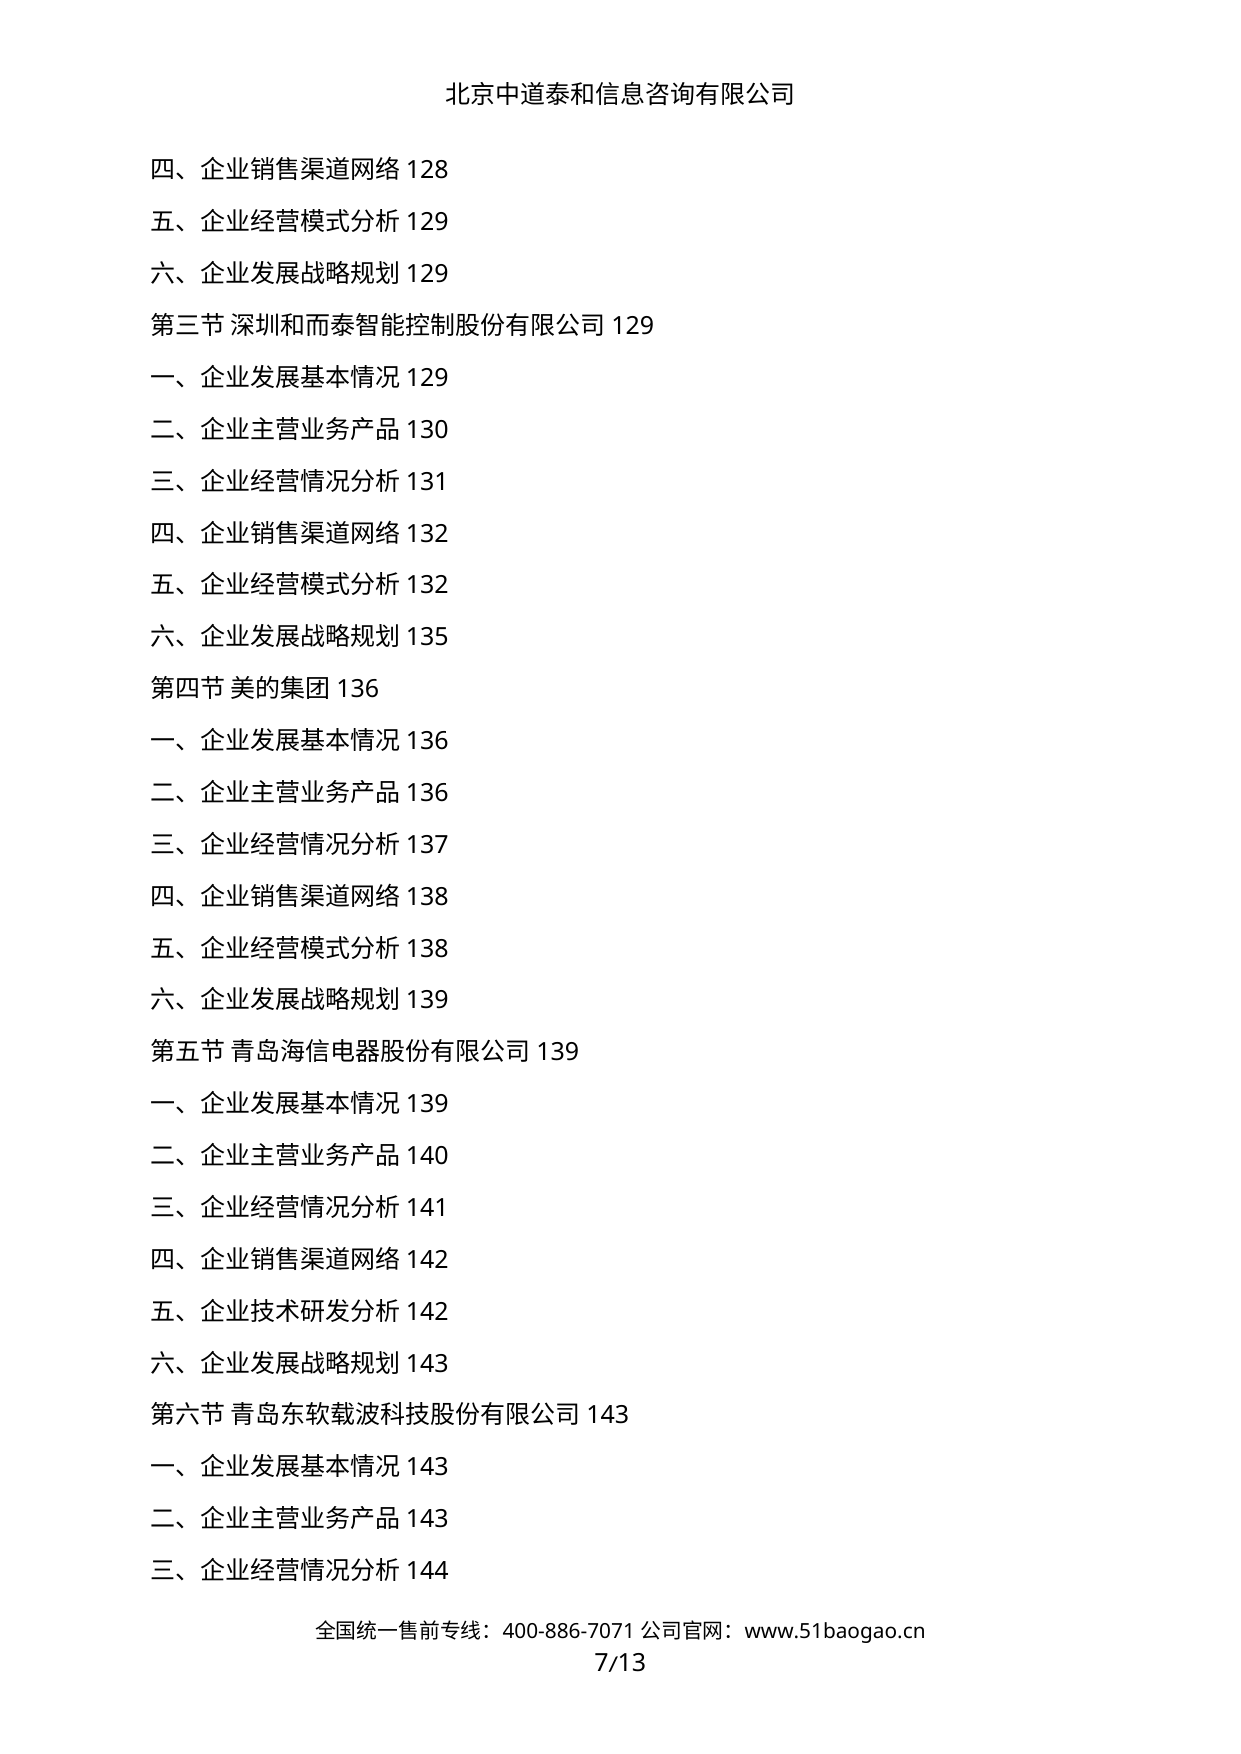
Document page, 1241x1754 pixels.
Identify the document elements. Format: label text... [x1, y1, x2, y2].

text 二、企业主营业务产品 136 [150, 772, 1090, 809]
text 四、企业销售渠道网络 142 [150, 1239, 1090, 1276]
text 第六节 青岛东软载波科技股份有限公司 143 [150, 1395, 1090, 1431]
text 四、企业销售渠道网络 132 [150, 513, 1090, 549]
text 三、企业经营情况分析 131 [150, 461, 1090, 497]
text 五、企业经营模式分析 138 [150, 928, 1090, 964]
text 一、企业发展基本情况 129 [150, 357, 1090, 394]
text 三、企业经营情况分析 144 [150, 1551, 1090, 1587]
text 一、企业发展基本情况 139 [150, 1084, 1090, 1120]
text 四、企业销售渠道网络 138 [150, 876, 1090, 912]
text 五、企业技术研发分析 142 [150, 1291, 1090, 1327]
text 第五节 青岛海信电器股份有限公司 139 [150, 1032, 1090, 1068]
text 六、企业发展战略规划 143 [150, 1343, 1090, 1379]
text 二、企业主营业务产品 143 [150, 1499, 1090, 1535]
text 第三节 深圳和而泰智能控制股份有限公司 129 [150, 306, 1090, 342]
text 五、企业经营模式分析 132 [150, 565, 1090, 601]
text 一、企业发展基本情况 136 [150, 721, 1090, 757]
text 第四节 美的集团 136 [150, 669, 1090, 705]
text 六、企业发展战略规划 135 [150, 617, 1090, 653]
text 五、企业经营模式分析 129 [150, 202, 1090, 238]
text 一、企业发展基本情况 143 [150, 1447, 1090, 1483]
text 六、企业发展战略规划 129 [150, 254, 1090, 290]
text 二、企业主营业务产品 140 [150, 1136, 1090, 1172]
text 六、企业发展战略规划 139 [150, 980, 1090, 1016]
text 三、企业经营情况分析 137 [150, 824, 1090, 861]
text 四、企业销售渠道网络 128 [150, 150, 1090, 186]
text 二、企业主营业务产品 130 [150, 409, 1090, 446]
text 三、企业经营情况分析 141 [150, 1187, 1090, 1224]
